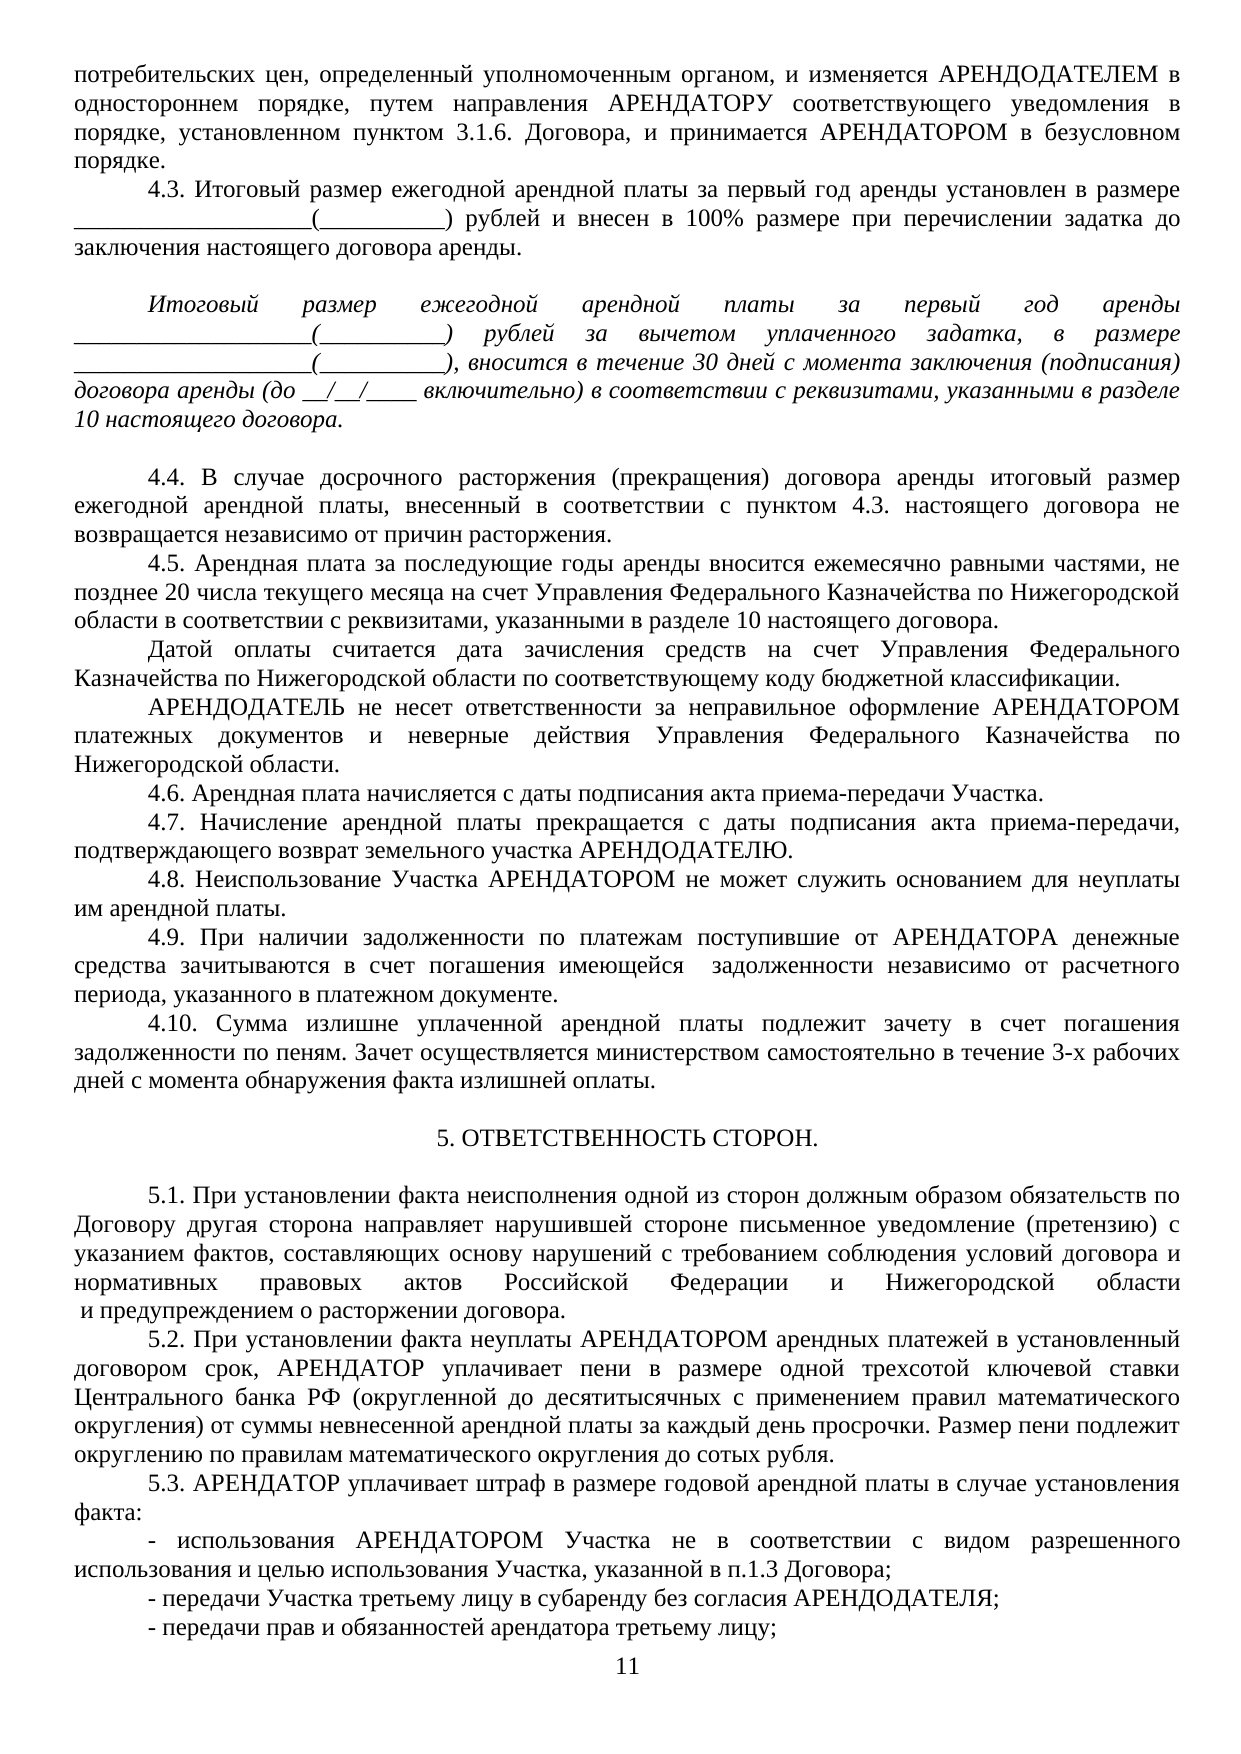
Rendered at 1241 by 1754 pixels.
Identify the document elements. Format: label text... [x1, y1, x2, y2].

text 5.1. При установлении факта неисполнения одной из сторон должным образом обязательств по Договору другая сторона направляет нарушившей стороне письменное уведомление (претензию) c указанием фактов, составляющих основу нарушений с требованием соблюдения условий договора и нормативных правовых актов Российской Федерации и Нижегородской области и предупреждением о расторжении договора. [74, 1180, 1181, 1324]
text 4.8. Неиспользование Участка АРЕНДАТОРОМ не может служить основанием для неуплаты им арендной платы. [74, 864, 1181, 922]
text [74, 59, 1181, 174]
text - передачи Участка третьему лицу в субаренду без согласия АРЕНДОДАТЕЛЯ; [74, 1583, 1181, 1612]
text 4.7. Начисление арендной платы прекращается с даты подписания акта приема-передачи, подтверждающего возврат земельного участка АРЕНДОДАТЕЛЮ. [74, 807, 1181, 864]
text АРЕНДОДАТЕЛЬ не несет ответственности за неправильное оформление АРЕНДАТОРОМ платежных документов и неверные действия Управления Федерального Казначейства по Нижегородской области. [74, 692, 1181, 778]
text 5.3. АРЕНДАТОР уплачивает штраф в размере годовой арендной платы в случае установления факта: [74, 1468, 1181, 1525]
text Датой оплаты считается дата зачисления средств на счет Управления Федерального Казначейства по Нижегородской области по соответствующему коду бюджетной классификации. [74, 634, 1181, 692]
text 4.10. Сумма излишне уплаченной арендной платы подлежит зачету в счет погашения задолженности по пеням. Зачет осуществляется министерством самостоятельно в течение 3-х рабочих дней с момента обнаружения факта излишней оплаты. [74, 1008, 1181, 1094]
text - использования АРЕНДАТОРОМ Участка не в соответствии с видом разрешенного использования и целью использования Участка, указанной в п.1.3 Договора; [74, 1525, 1181, 1583]
text 4.3. Итоговый размер ежегодной арендной платы за первый год аренды установлен в размере ___________________(__________) рублей и внесен в 100% размере при перечислении задатка до заключения настоящего договора аренды. [74, 174, 1181, 260]
text 4.4. В случае досрочного расторжения (прекращения) договора аренды итоговый размер ежегодной арендной платы, внесенный в соответствии с пунктом 4.3. настоящего договора не возвращается независимо от причин расторжения. [74, 462, 1181, 548]
text Итоговый размер ежегодной арендной платы за первый год аренды ___________________(__________) рублей за вычетом уплаченного задатка, в размере ___________________(__________), вносится в течение 30 дней с момента заключения (подписания) договора аренды (до __/__/____ включительно) в соответствии с реквизитами, указанными в разделе 10 настоящего договора. [74, 289, 1181, 433]
text 4.6. Арендная плата начисляется с даты подписания акта приема-передачи Участка. [74, 778, 1181, 807]
text - передачи прав и обязанностей арендатора третьему лицу; [74, 1612, 1181, 1640]
text 4.9. При наличии задолженности по платежам поступившие от АРЕНДАТОРА денежные средства зачитываются в счет погашения имеющейся задолженности независимо от расчетного периода, указанного в платежном документе. [74, 922, 1181, 1008]
text 5. ОТВЕТСТВЕННОСТЬ СТОРОН. [74, 1123, 1181, 1152]
text 4.5. Арендная плата за последующие годы аренды вносится ежемесячно равными частями, не позднее 20 числа текущего месяца на счет Управления Федерального Казначейства по Нижегородской области в соответствии с реквизитами, указанными в разделе 10 настоящего договора. [74, 548, 1181, 634]
text 5.2. При установлении факта неуплаты АРЕНДАТОРОМ арендных платежей в установленный договором срок, АРЕНДАТОР уплачивает пени в размере одной трехсотой ключевой ставки Центрального банка РФ (округленной до десятитысячных с применением правил математического округления) от суммы невнесенной арендной платы за каждый день просрочки. Размер пени подлежит округлению по правилам математического округления до сотых рубля. [74, 1324, 1181, 1468]
